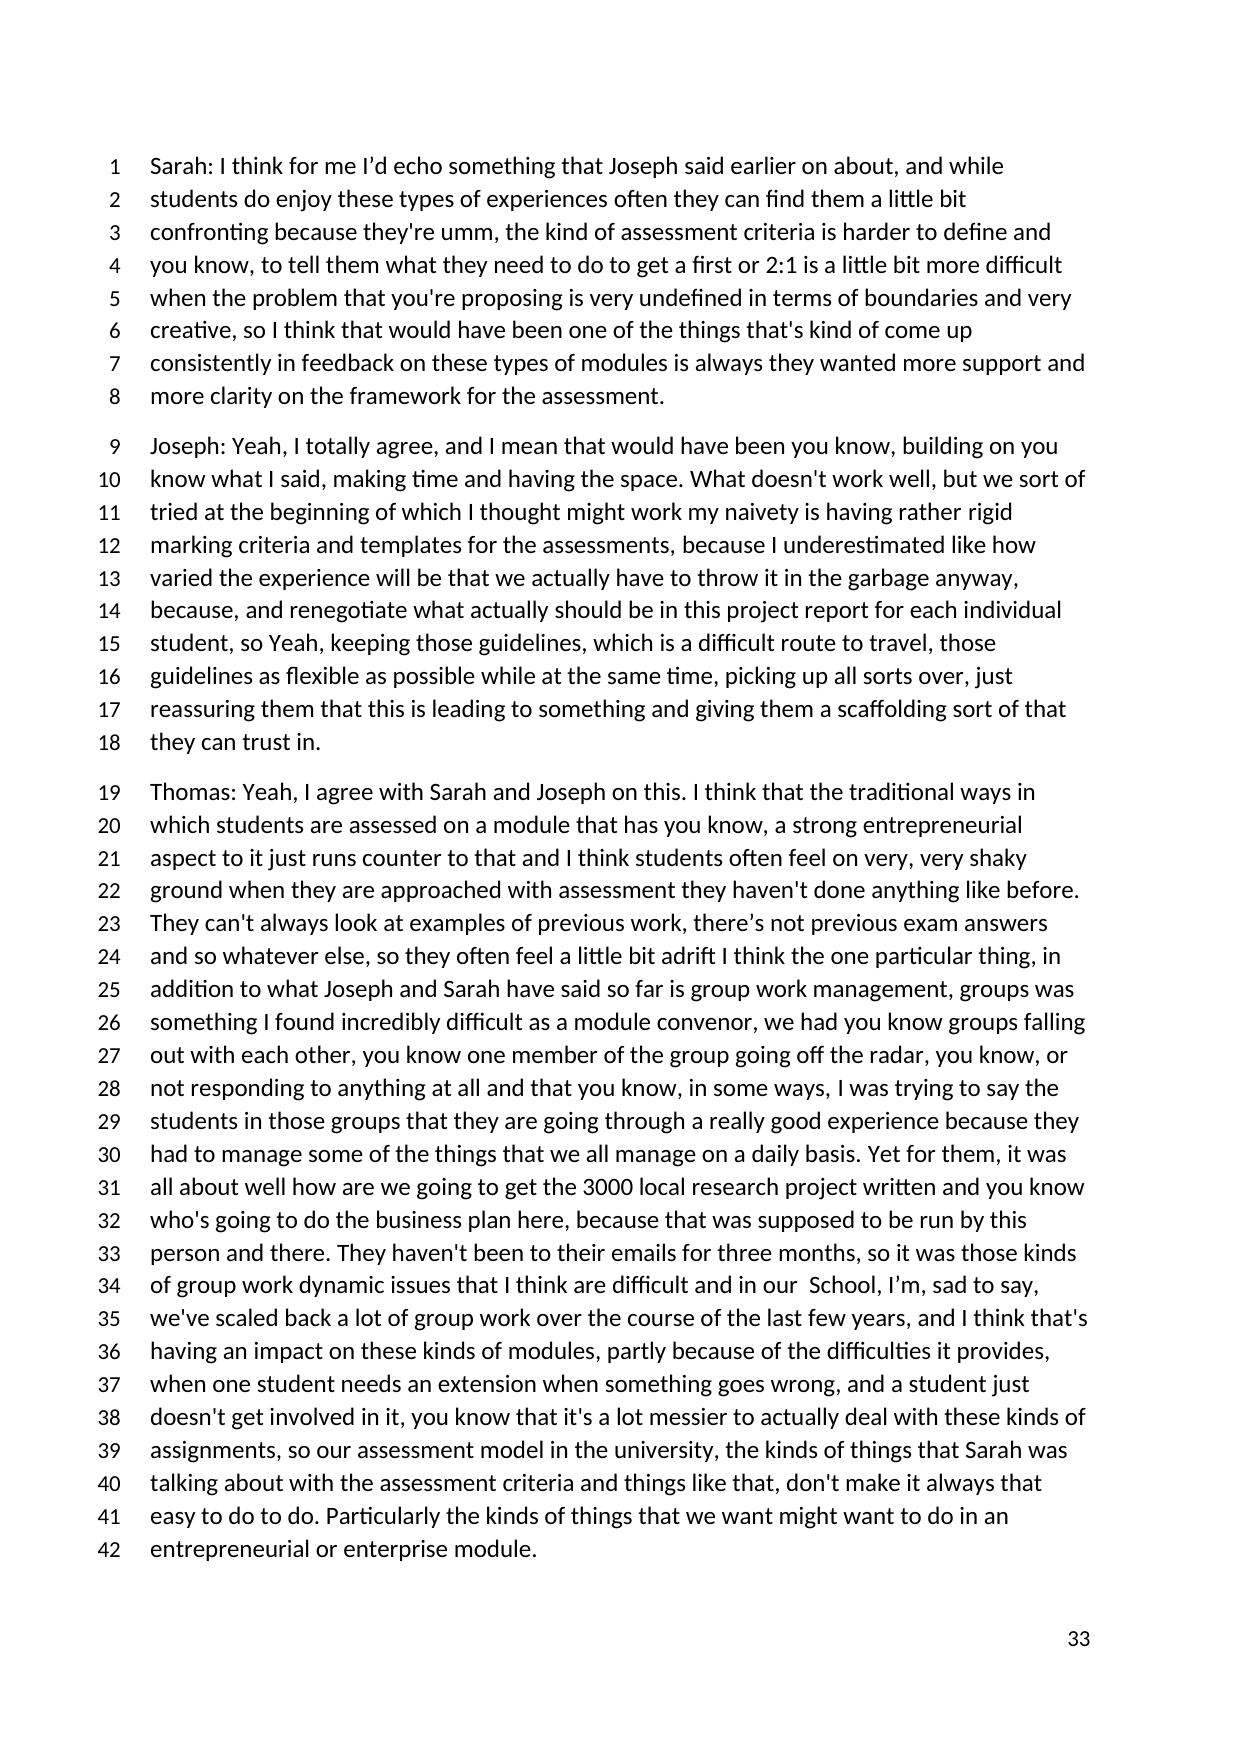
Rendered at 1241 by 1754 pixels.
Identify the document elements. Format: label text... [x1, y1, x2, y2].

text Joseph: Yeah, I totally agree, and I mean that would have been you know, building on you know what I said, making time and having the space. What doesn't work well, but we sort of tried at the beginning of which I thought might work my naivety is having rather rigid marking criteria and templates for the assessments, because I underestimated like how varied the experience will be that we actually have to throw it in the garbage anyway, because, and renegotiate what actually should be in this project report for each individual student, so Yeah, keeping those guidelines, which is a difficult route to travel, those guidelines as flexible as possible while at the same time, picking up all sorts over, just reassuring them that this is leading to something and giving them a scaffolding sort of that they can trust in. [150, 430, 1090, 757]
text Thomas: Yeah, I agree with Sarah and Joseph on this. I think that the traditional ways in which students are assessed on a module that has you know, a strong entrepreneurial aspect to it just runs counter to that and I think students often feel on very, very shaky ground when they are approached with assessment they haven't done anything like before. They can't always look at examples of previous work, there’s not previous exam answers and so whatever else, so they often feel a little bit adrift I think the one particular thing, in addition to what Joseph and Sarah have said so far is group work management, groups was something I found incredibly difficult as a module convenor, we had you know groups falling out with each other, you know one member of the group going off the radar, you know, or not responding to anything at all and that you know, in some ways, I was trying to say the students in those groups that they are going through a really good experience because they had to manage some of the things that we all manage on a daily basis. Yet for them, it was all about well how are we going to get the 3000 local research project written and you know who's going to do the business plan here, because that was supposed to be run by this person and there. They haven't been to their emails for three months, so it was those kinds of group work dynamic issues that I think are difficult and in our School, I’m, sad to say, we've scaled back a lot of group work over the course of the last few years, and I think that's having an impact on these kinds of modules, partly because of the difficulties it provides, when one student needs an extension when something goes wrong, and a student just doesn't get involved in it, you know that it's a lot messier to actually deal with these kinds of assignments, so our assessment model in the university, the kinds of things that Sarah was talking about with the assessment criteria and things like that, don't make it always that easy to do to do. Particularly the kinds of things that we want might want to do in an entrepreneurial or enterprise module. [150, 776, 1090, 1563]
text Sarah: I think for me I’d echo something that Joseph said earlier on about, and while students do enjoy these types of experiences often they can find them a little bit confronting because they're umm, the kind of assessment criteria is harder to define and you know, to tell them what they need to do to get a first or 2:1 is a little bit more difficult when the problem that you're proposing is very undefined in terms of boundaries and very creative, so I think that would have been one of the things that's kind of come up consistently in feedback on these types of modules is always they wanted more support and more clarity on the framework for the assessment. [150, 150, 1090, 411]
